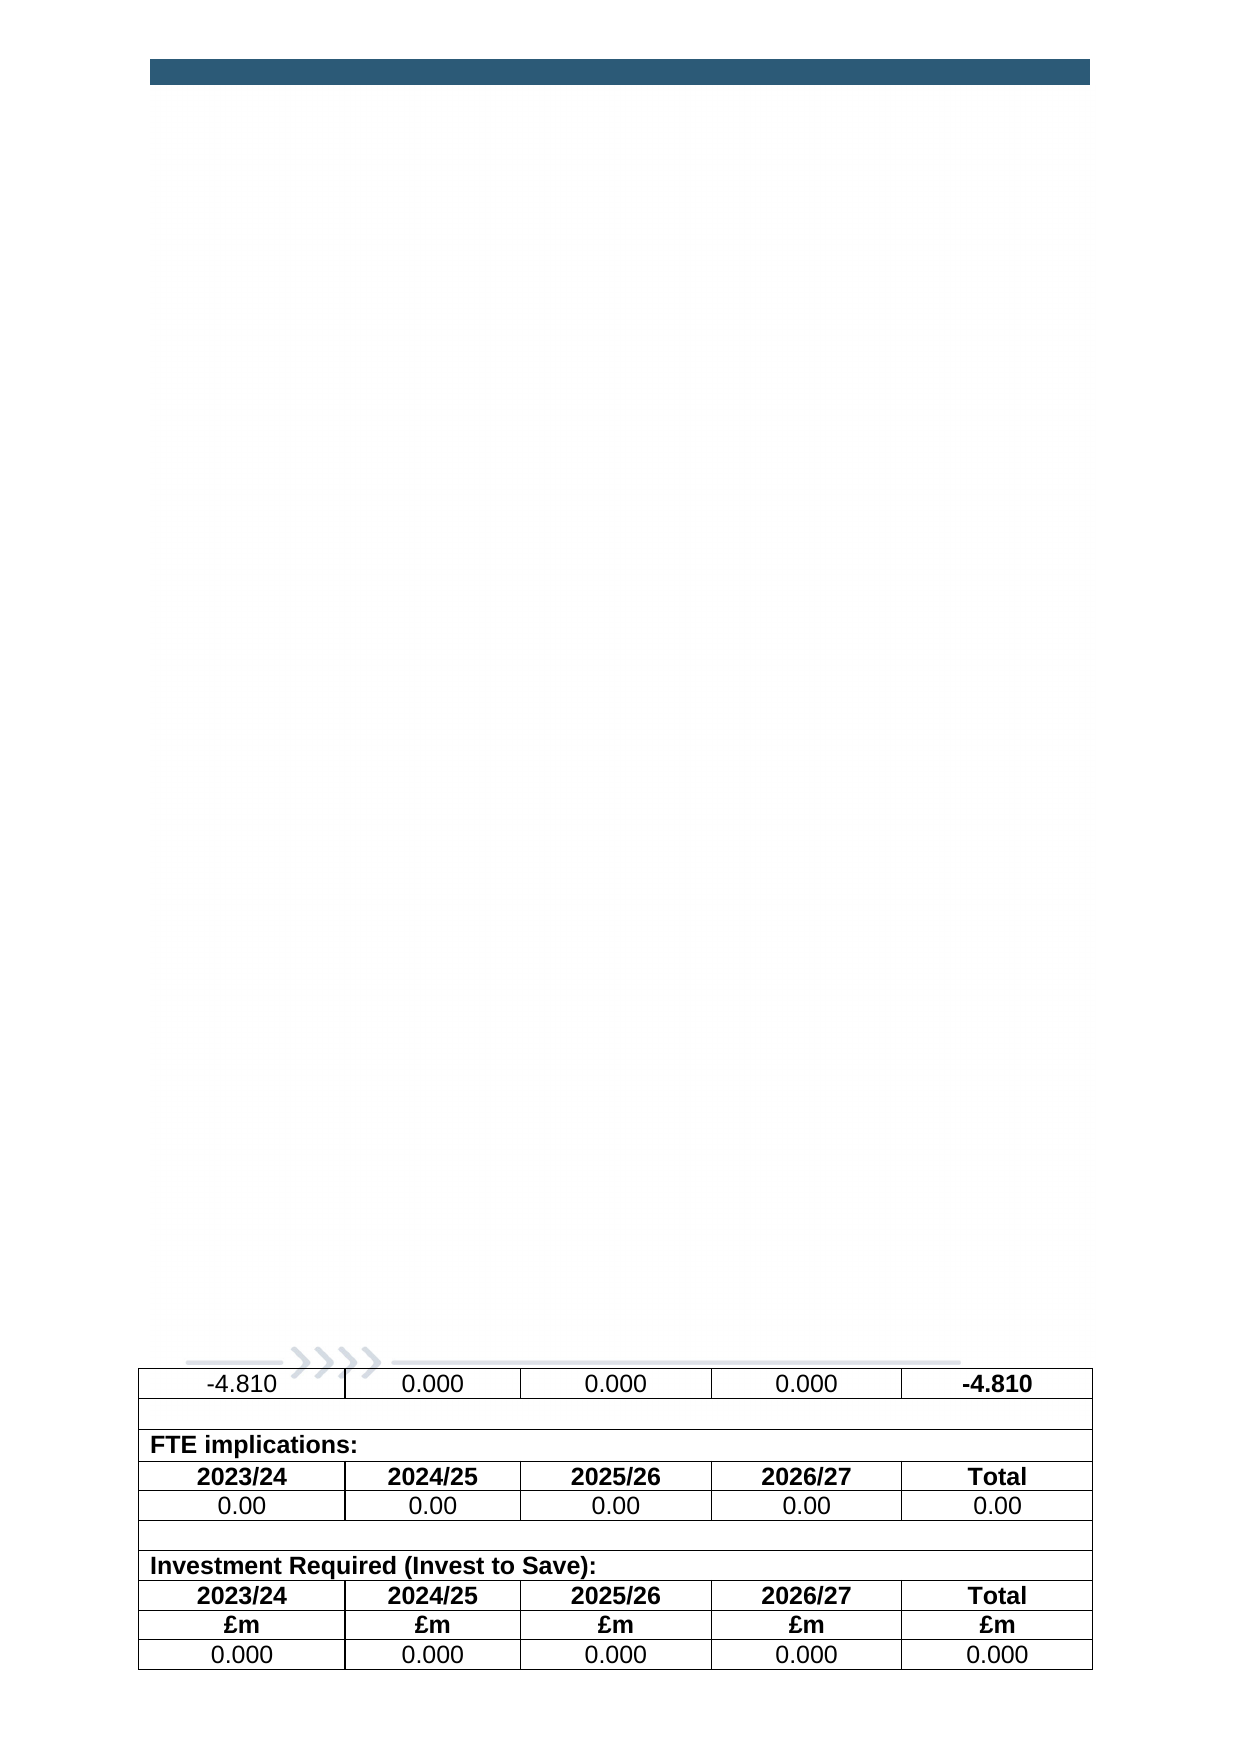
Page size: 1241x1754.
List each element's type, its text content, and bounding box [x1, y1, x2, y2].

table_cell 2025/26 [521, 1462, 711, 1490]
table_cell 0.000 [521, 1369, 711, 1398]
table_cell Total [902, 1462, 1092, 1490]
table_cell 0.000 [346, 1640, 520, 1669]
table_cell 2023/24 [139, 1462, 344, 1490]
table_cell 0.000 [346, 1369, 520, 1398]
table_cell 2026/27 [712, 1462, 901, 1490]
table_cell -4.810 [139, 1369, 344, 1398]
table_cell 0.00 [139, 1491, 344, 1520]
table_cell 0.00 [346, 1491, 520, 1520]
table_cell Total [902, 1581, 1092, 1609]
table_cell -4.810 [902, 1369, 1092, 1398]
table_cell [139, 1521, 1092, 1550]
table_cell 2026/27 [712, 1581, 901, 1609]
picture [150, 85, 1096, 1421]
table_cell 0.00 [521, 1491, 711, 1520]
table_cell £m [346, 1611, 520, 1639]
table_cell £m [902, 1611, 1092, 1639]
table_cell 0.000 [712, 1640, 901, 1669]
table_cell 0.000 [712, 1369, 901, 1398]
table_cell 0.000 [139, 1640, 344, 1669]
table_cell £m [521, 1611, 711, 1639]
table_cell £m [139, 1611, 344, 1639]
table_cell FTE implications: [139, 1430, 1092, 1461]
table_cell 0.00 [902, 1491, 1092, 1520]
table_cell 0.00 [712, 1491, 901, 1520]
table_cell 2024/25 [346, 1581, 520, 1609]
table_cell [139, 1399, 1092, 1429]
table_cell 2025/26 [521, 1581, 711, 1609]
table_cell 2024/25 [346, 1462, 520, 1490]
table_cell 2023/24 [139, 1581, 344, 1609]
table_cell 0.000 [521, 1640, 711, 1669]
table_cell 0.000 [902, 1640, 1092, 1669]
table_cell £m [712, 1611, 901, 1639]
table_cell Investment Required (Invest to Save): [139, 1551, 1092, 1580]
